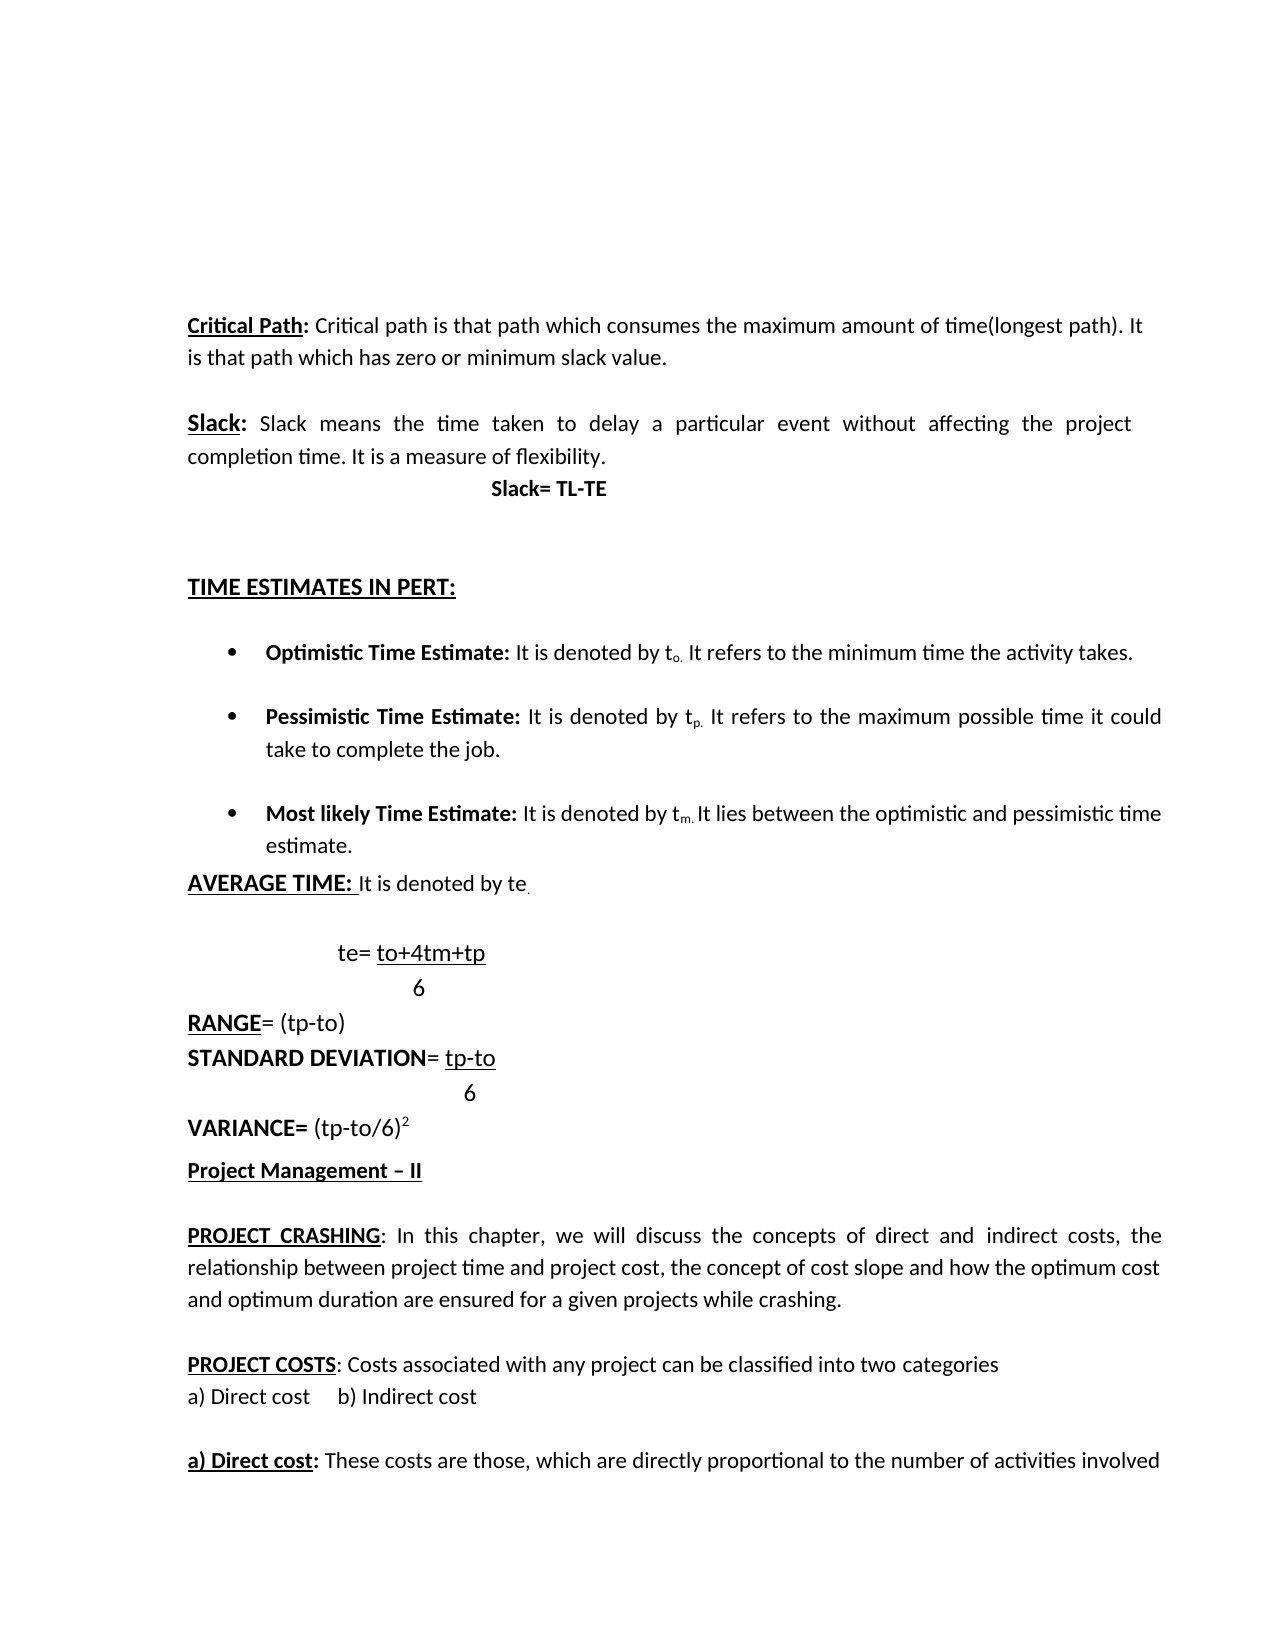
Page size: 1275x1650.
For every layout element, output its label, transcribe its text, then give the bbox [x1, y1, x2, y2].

text 6 [187, 1078, 1162, 1108]
list Most likely Time Estimate: It is denoted by tm. It lies between the optimistic and pessimistic time estimate. [228, 799, 1162, 859]
text VARIANCE= (tp-to/6)2 [187, 1113, 1162, 1143]
text AVERAGE TIME: It is denoted by te. [187, 868, 1162, 898]
text RANGE= (tp-to) [187, 1008, 1162, 1038]
list Optimistic Time Estimate: It is denoted by to. It refers to the minimum time the activity takes. [228, 638, 1162, 666]
text a) Direct cost b) Indirect cost [187, 1382, 1162, 1410]
text Critical Path: Critical path is that path which consumes the maximum amount of time(longest path). It is that path which has zero or minimum slack value. [187, 311, 1146, 371]
text PROJECT COSTS: Costs associated with any project can be classified into two categories [187, 1350, 1162, 1378]
text PROJECT CRASHING: In this chapter, we will discuss the concepts of direct and indirect costs, the relationship between project time and project cost, the concept of cost slope and how the optimum cost and optimum duration are ensured for a given projects while crashing. [187, 1221, 1162, 1313]
text Slack: Slack means the time taken to delay a particular event without affecting the project completion time. It is a measure of flexibility. [187, 407, 1133, 470]
text Slack= TL-TE [187, 474, 1162, 502]
text te= to+4tm+tp [187, 938, 1162, 968]
text Project Management – II [187, 1157, 1162, 1184]
text STANDARD DEVIATION= tp-to [187, 1043, 1162, 1073]
text TIME ESTIMATES IN PERT: [187, 571, 1162, 601]
list Pessimistic Time Estimate: It is denoted by tp. It refers to the maximum possible time it could take to complete the job. [228, 702, 1162, 763]
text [187, 1446, 1162, 1474]
text 6 [187, 973, 1162, 1003]
